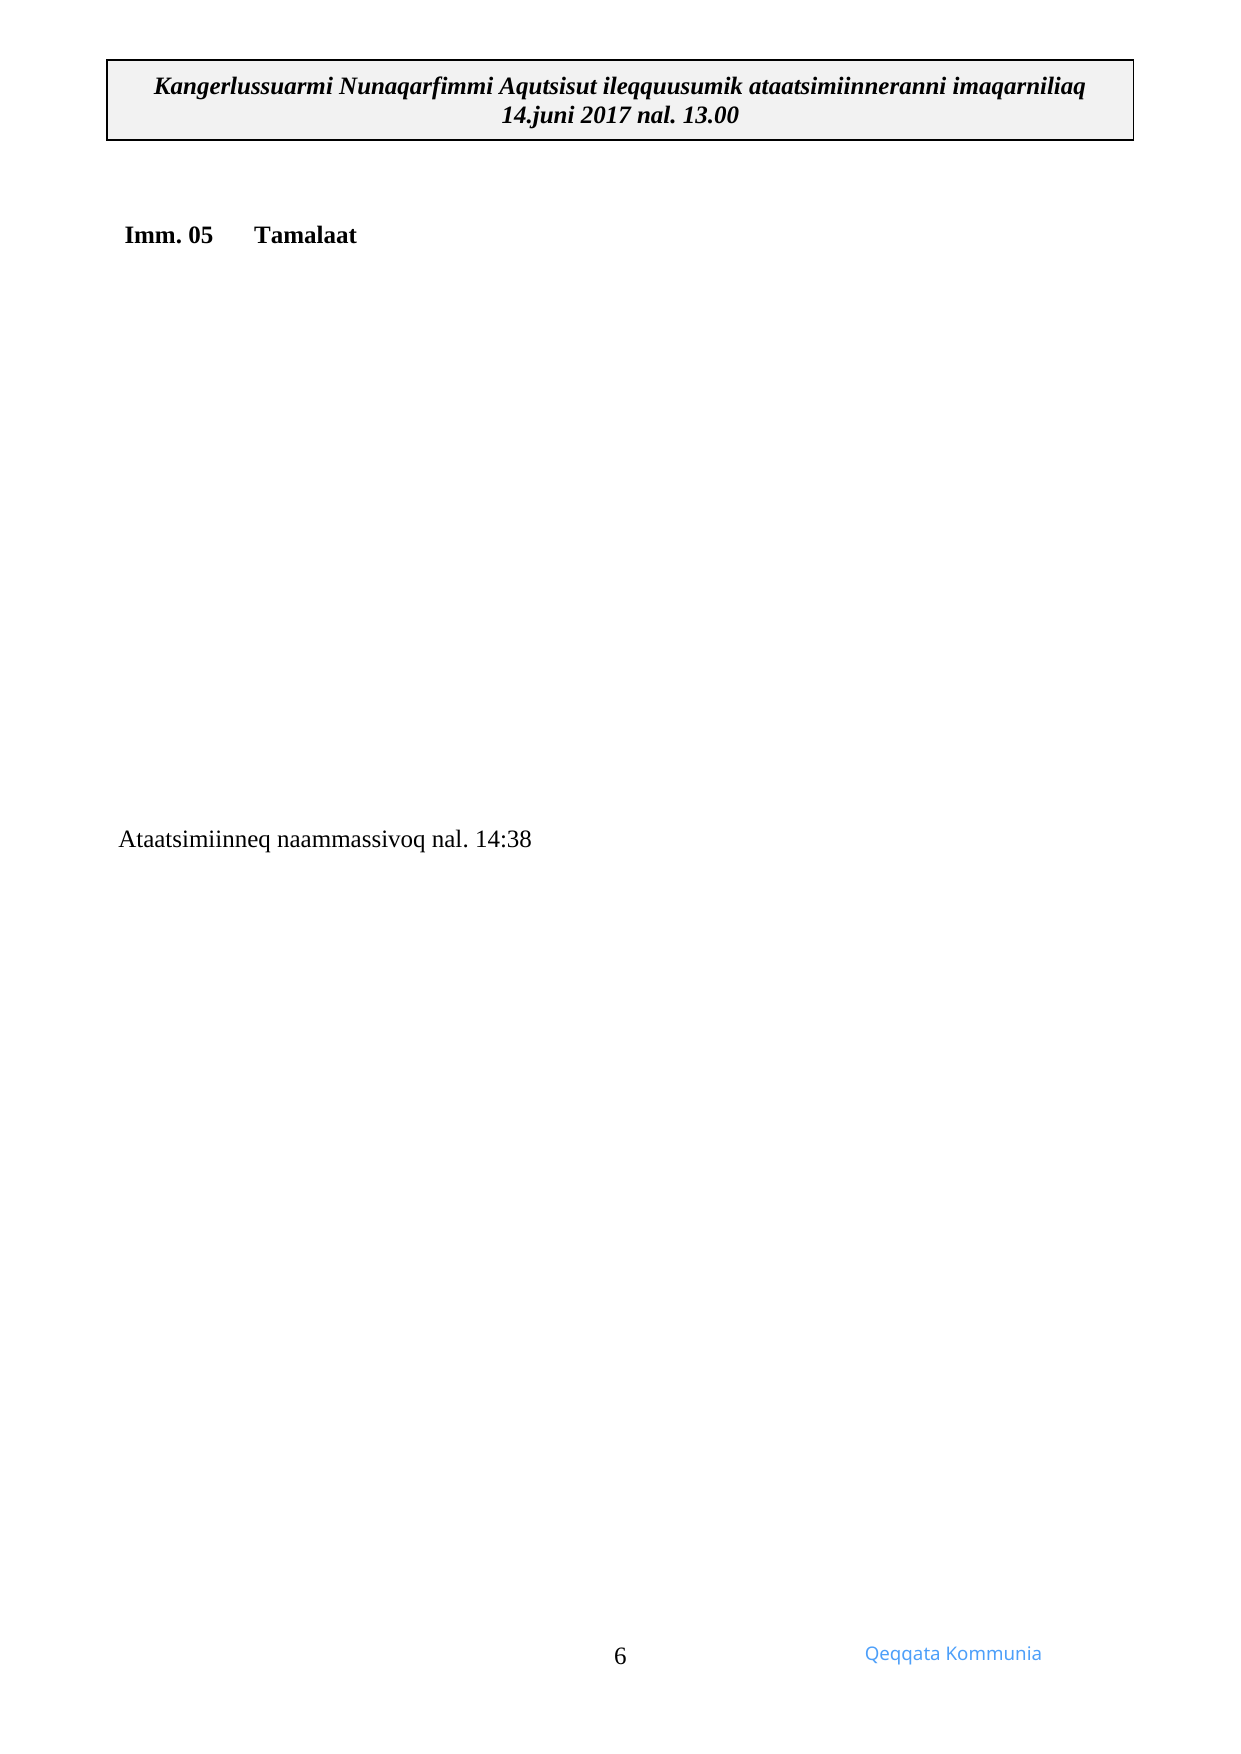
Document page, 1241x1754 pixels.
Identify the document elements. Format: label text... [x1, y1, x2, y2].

text Ataatsimiinneq naammassivoq nal. 14:38 [118, 824, 1122, 853]
list Imm. 05 Tamalaat [118, 220, 1122, 249]
